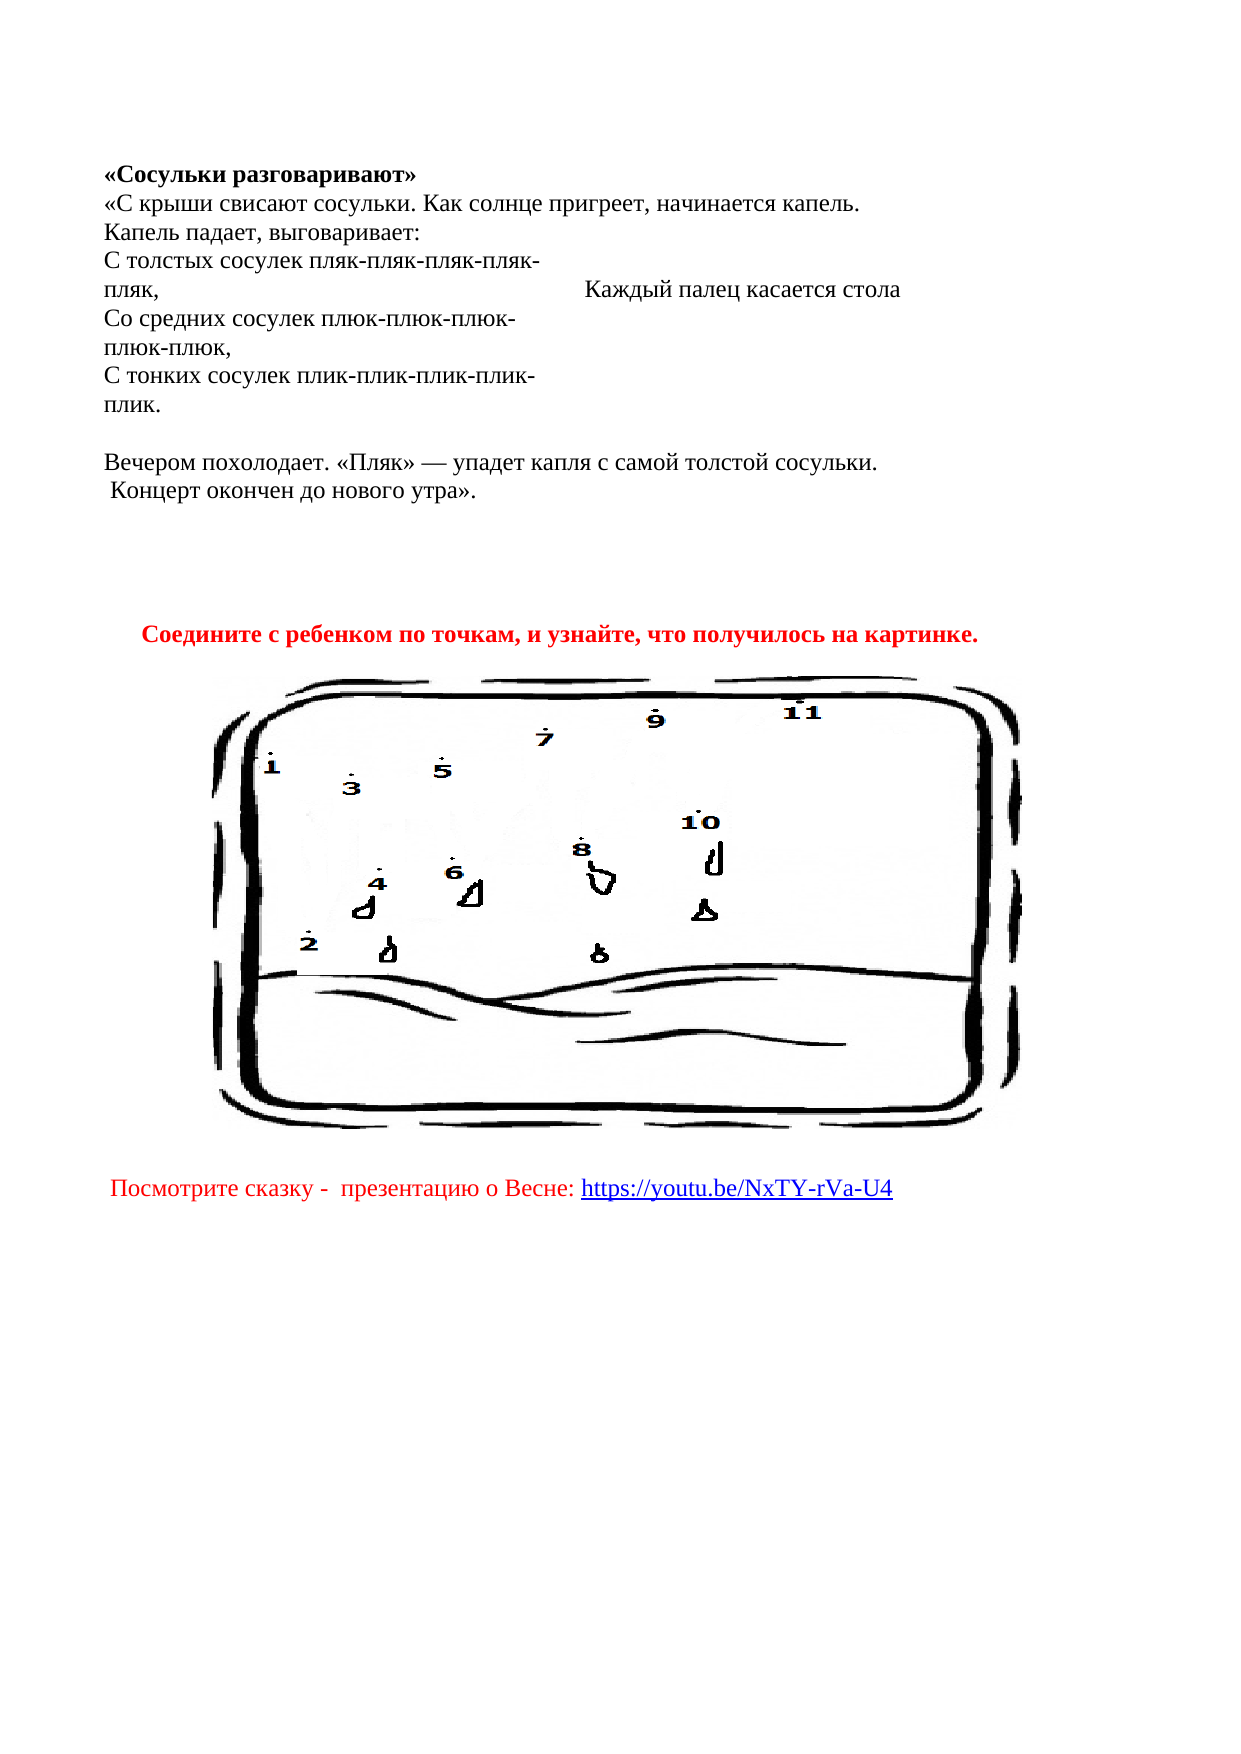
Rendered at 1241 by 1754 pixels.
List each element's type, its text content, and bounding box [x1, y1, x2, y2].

text Посмотрите сказку - презентацию о Весне: https://youtu.be/NxTY-rVa-U4 [103, 1173, 1137, 1202]
text Соедините с ребенком по точкам, и узнайте, что получилось на картинке. [103, 619, 1137, 648]
picture [211, 676, 1029, 1140]
text Капель падает, выговаривает: [103, 217, 1137, 246]
table_header Каждый палец касается стола [573, 246, 927, 418]
text «С крыши свисают сосульки. Как солнце пригреет, начинается капель. [103, 188, 1137, 217]
text «Сосульки разговаривают» [103, 159, 1137, 188]
text Вечером похолодает. «Пляк» — упадет капля с самой толстой сосульки. [103, 447, 1137, 476]
text Концерт окончен до нового утра». [103, 476, 1137, 504]
table_header С толстых сосулек пляк-пляк-пляк-пляк-пляк, Со средних сосулек плюк-плюк-плюк-плюк-плюк, С тонких сосулек плик-плик-плик-плик-плик. [92, 246, 573, 418]
